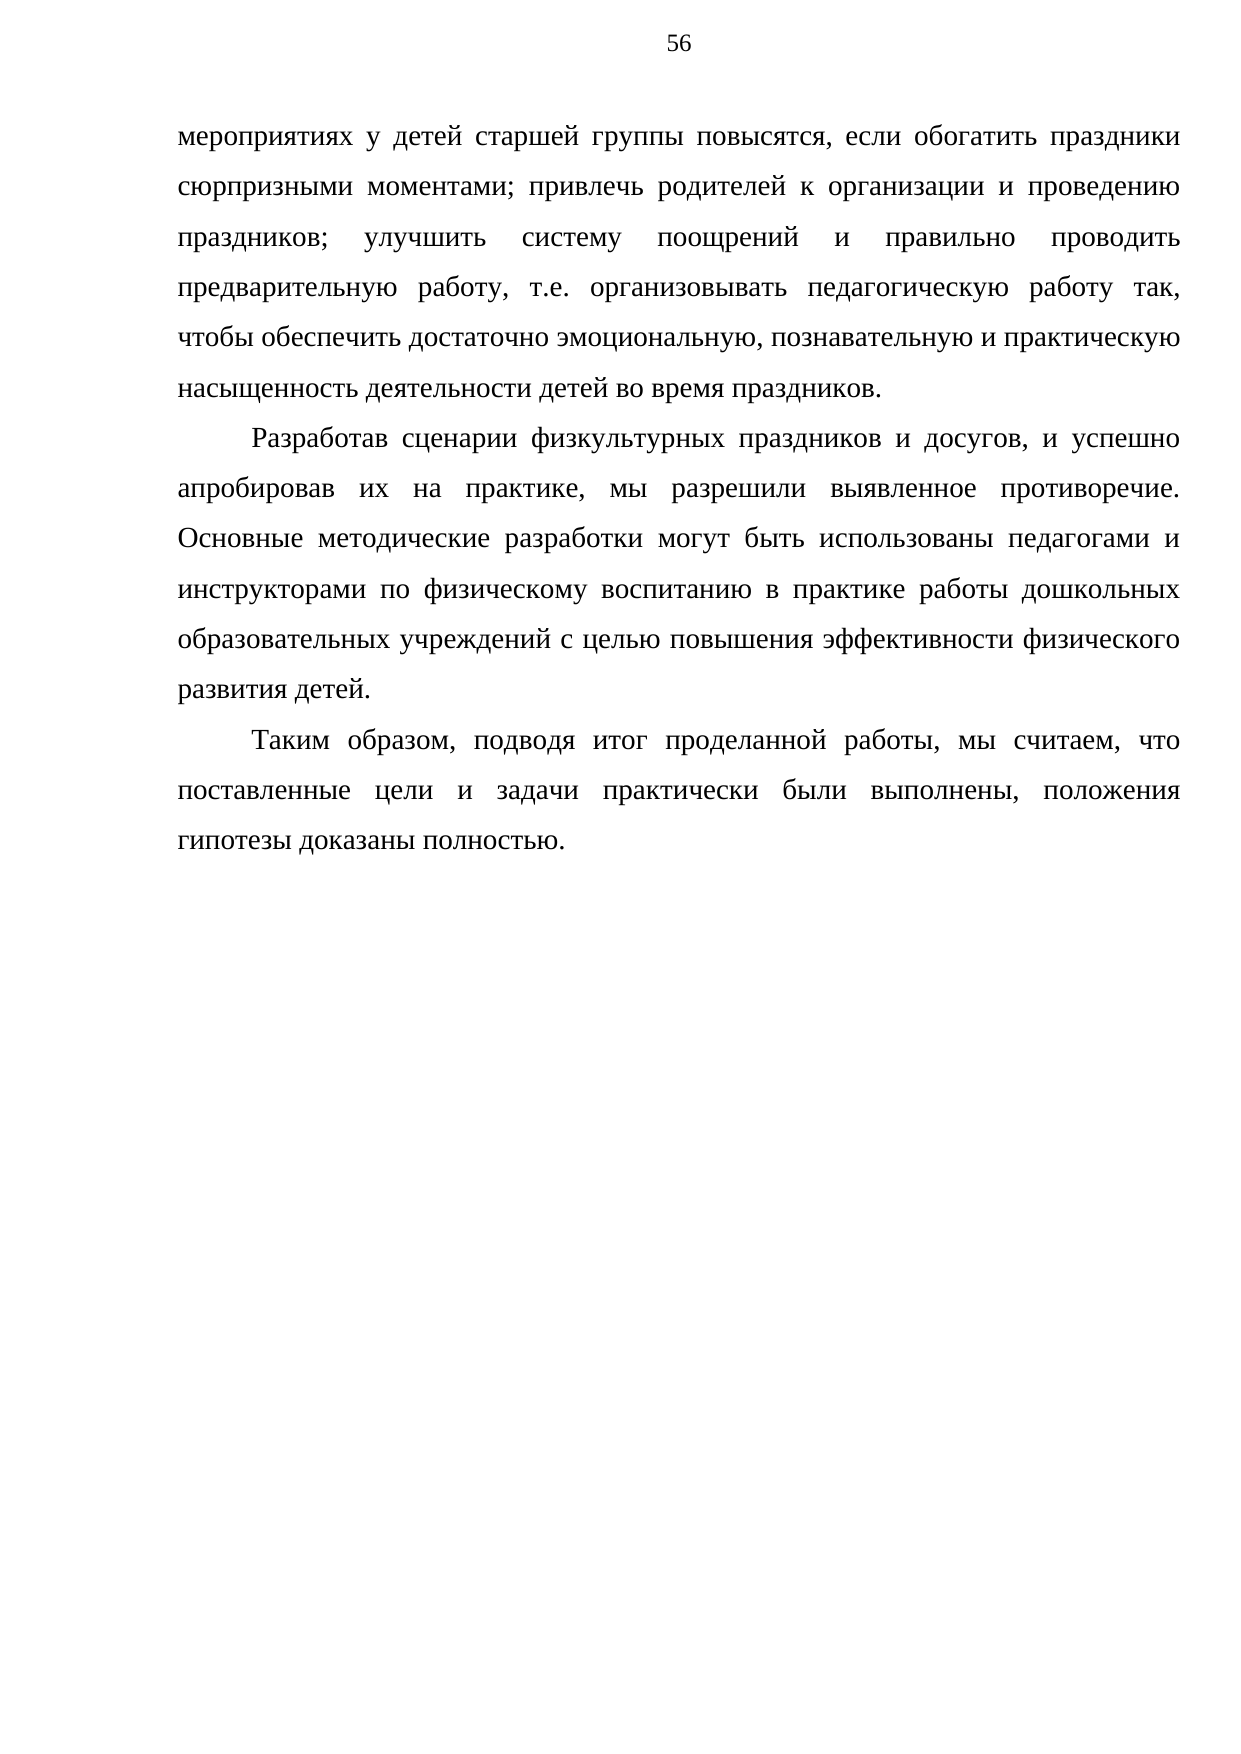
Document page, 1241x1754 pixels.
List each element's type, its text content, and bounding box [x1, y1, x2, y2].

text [177, 118, 1181, 403]
text Таким образом, подводя итог проделанной работы, мы считаем, что поставленные цели и задачи практически были выполнены, положения гипотезы доказаны полностью. [177, 722, 1181, 856]
text Разработав сценарии физкультурных праздников и досугов, и успешно апробировав их на практике, мы разрешили выявленное противоречие. Основные методические разработки могут быть использованы педагогами и инструкторами по физическому воспитанию в практике работы дошкольных образовательных учреждений с целью повышения эффективности физического развития детей. [177, 420, 1181, 705]
